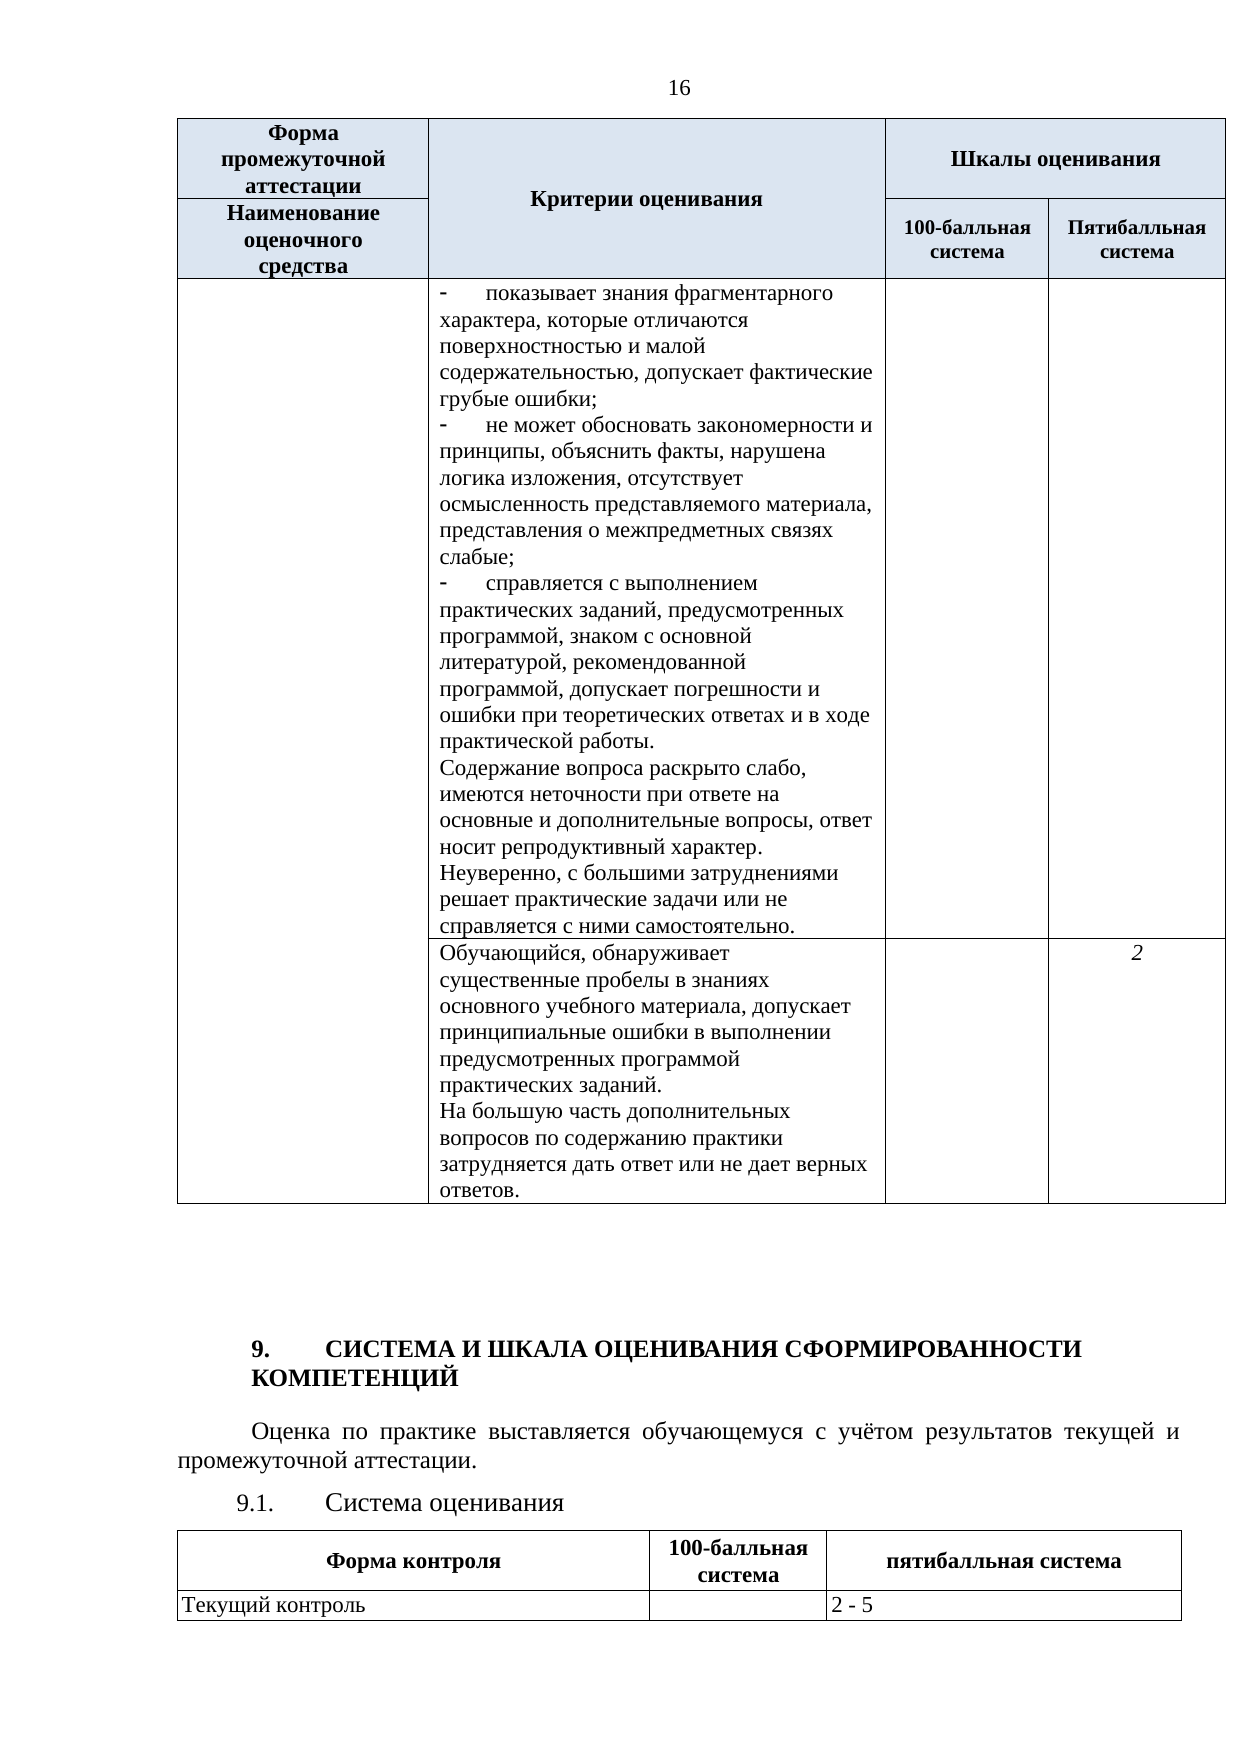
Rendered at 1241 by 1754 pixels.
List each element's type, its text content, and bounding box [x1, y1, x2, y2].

table_cell [650, 1591, 826, 1620]
table_header пятибалльная система [827, 1531, 1181, 1590]
table_header 100-балльная система [650, 1531, 826, 1590]
list СИСТЕМА И ШКАЛА ОЦЕНИВАНИЯ СФОРМИРОВАННОСТИ КОМПЕТЕНЦИЙ [251, 1334, 1181, 1391]
table_cell [886, 939, 1048, 1203]
table_cell Текущий контроль [178, 1591, 649, 1620]
table_cell 2 - 5 [827, 1591, 1181, 1620]
list Оценка по практике выставляется обучающемуся с учётом результатов текущей и промежуточной аттестации. [177, 1416, 1181, 1474]
table_cell [886, 279, 1048, 938]
table_header Шкалы оценивания [886, 119, 1225, 198]
table_cell Наименование оценочного средства [178, 199, 428, 278]
list Система оценивания [236, 1486, 1181, 1518]
table_cell 3 [1049, 279, 1225, 938]
table_header Форма контроля [178, 1531, 649, 1590]
table_header Критерии оценивания [429, 119, 885, 278]
table_cell 100-балльная система [886, 199, 1048, 278]
table_cell Пятибалльная система [1049, 199, 1225, 278]
table_header Форма промежуточной аттестации [178, 119, 428, 198]
table_cell Обучающийся, обнаруживает существенные пробелы в знаниях основного учебного материала, допускает принципиальные ошибки в выполнении предусмотренных программой практических заданий. На большую часть дополнительных вопросов по содержанию практики затрудняется дать ответ или не дает верных ответов. [429, 939, 885, 1203]
table_cell 2 [1049, 939, 1225, 1203]
